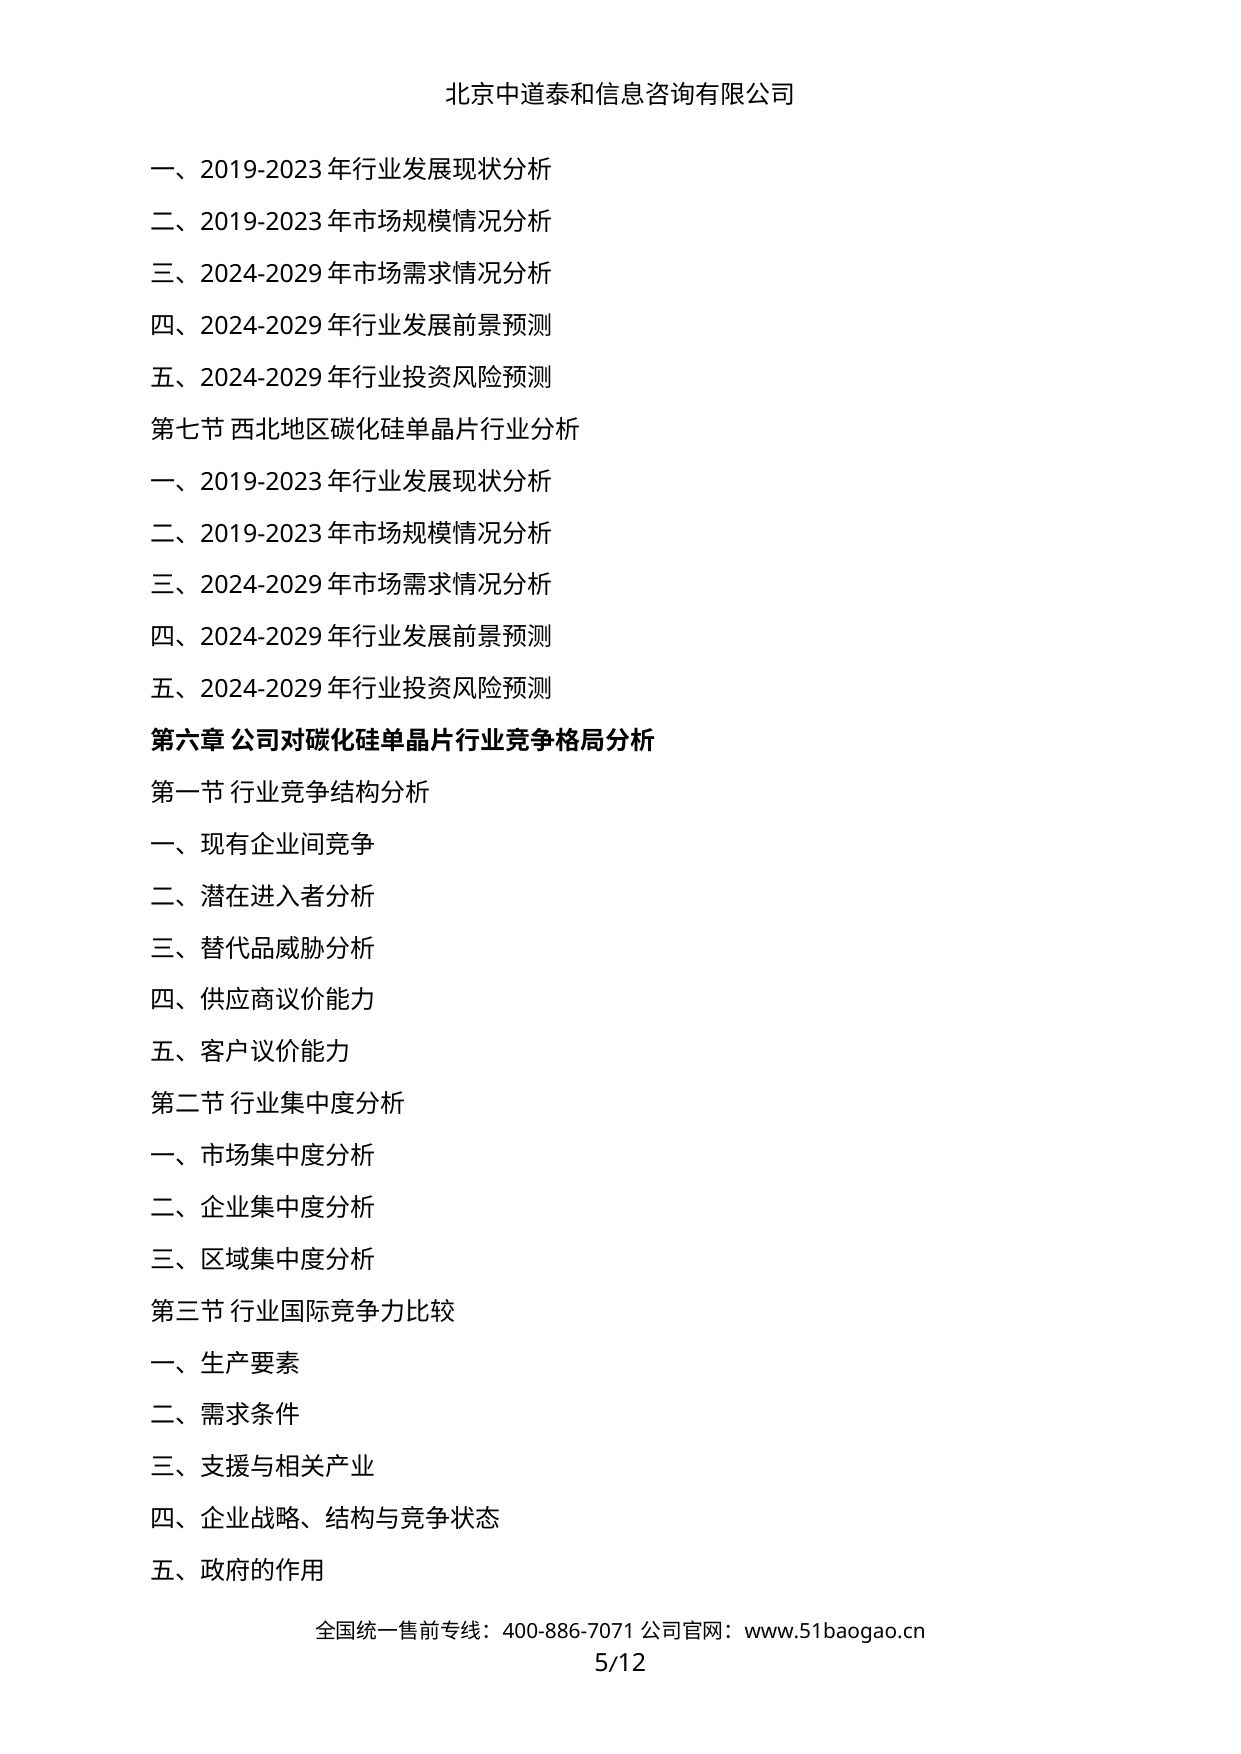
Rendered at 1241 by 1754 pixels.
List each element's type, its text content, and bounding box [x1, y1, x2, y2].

text 四、2024-2029年行业发展前景预测 [150, 306, 1090, 342]
text 第七节 西北地区碳化硅单晶片行业分析 [150, 409, 1090, 446]
text 四、企业战略、结构与竞争状态 [150, 1499, 1090, 1535]
text 一、生产要素 [150, 1343, 1090, 1379]
text 一、市场集中度分析 [150, 1136, 1090, 1172]
text 三、支援与相关产业 [150, 1447, 1090, 1483]
text 四、2024-2029年行业发展前景预测 [150, 617, 1090, 653]
text 二、需求条件 [150, 1395, 1090, 1431]
text 一、2019-2023年行业发展现状分析 [150, 150, 1090, 186]
text 四、供应商议价能力 [150, 980, 1090, 1016]
text 三、区域集中度分析 [150, 1239, 1090, 1276]
text 第六章 公司对碳化硅单晶片行业竞争格局分析 [150, 721, 1090, 757]
text 第三节 行业国际竞争力比较 [150, 1291, 1090, 1327]
text 五、政府的作用 [150, 1551, 1090, 1587]
text 一、2019-2023年行业发展现状分析 [150, 461, 1090, 497]
text 一、现有企业间竞争 [150, 824, 1090, 861]
text 第二节 行业集中度分析 [150, 1084, 1090, 1120]
text 二、2019-2023年市场规模情况分析 [150, 202, 1090, 238]
text 五、2024-2029年行业投资风险预测 [150, 669, 1090, 705]
text 二、2019-2023年市场规模情况分析 [150, 513, 1090, 549]
text 三、2024-2029年市场需求情况分析 [150, 565, 1090, 601]
text 五、2024-2029年行业投资风险预测 [150, 357, 1090, 394]
text 三、替代品威胁分析 [150, 928, 1090, 964]
text 二、潜在进入者分析 [150, 876, 1090, 912]
text 二、企业集中度分析 [150, 1187, 1090, 1224]
text 三、2024-2029年市场需求情况分析 [150, 254, 1090, 290]
text 五、客户议价能力 [150, 1032, 1090, 1068]
text 第一节 行业竞争结构分析 [150, 772, 1090, 809]
